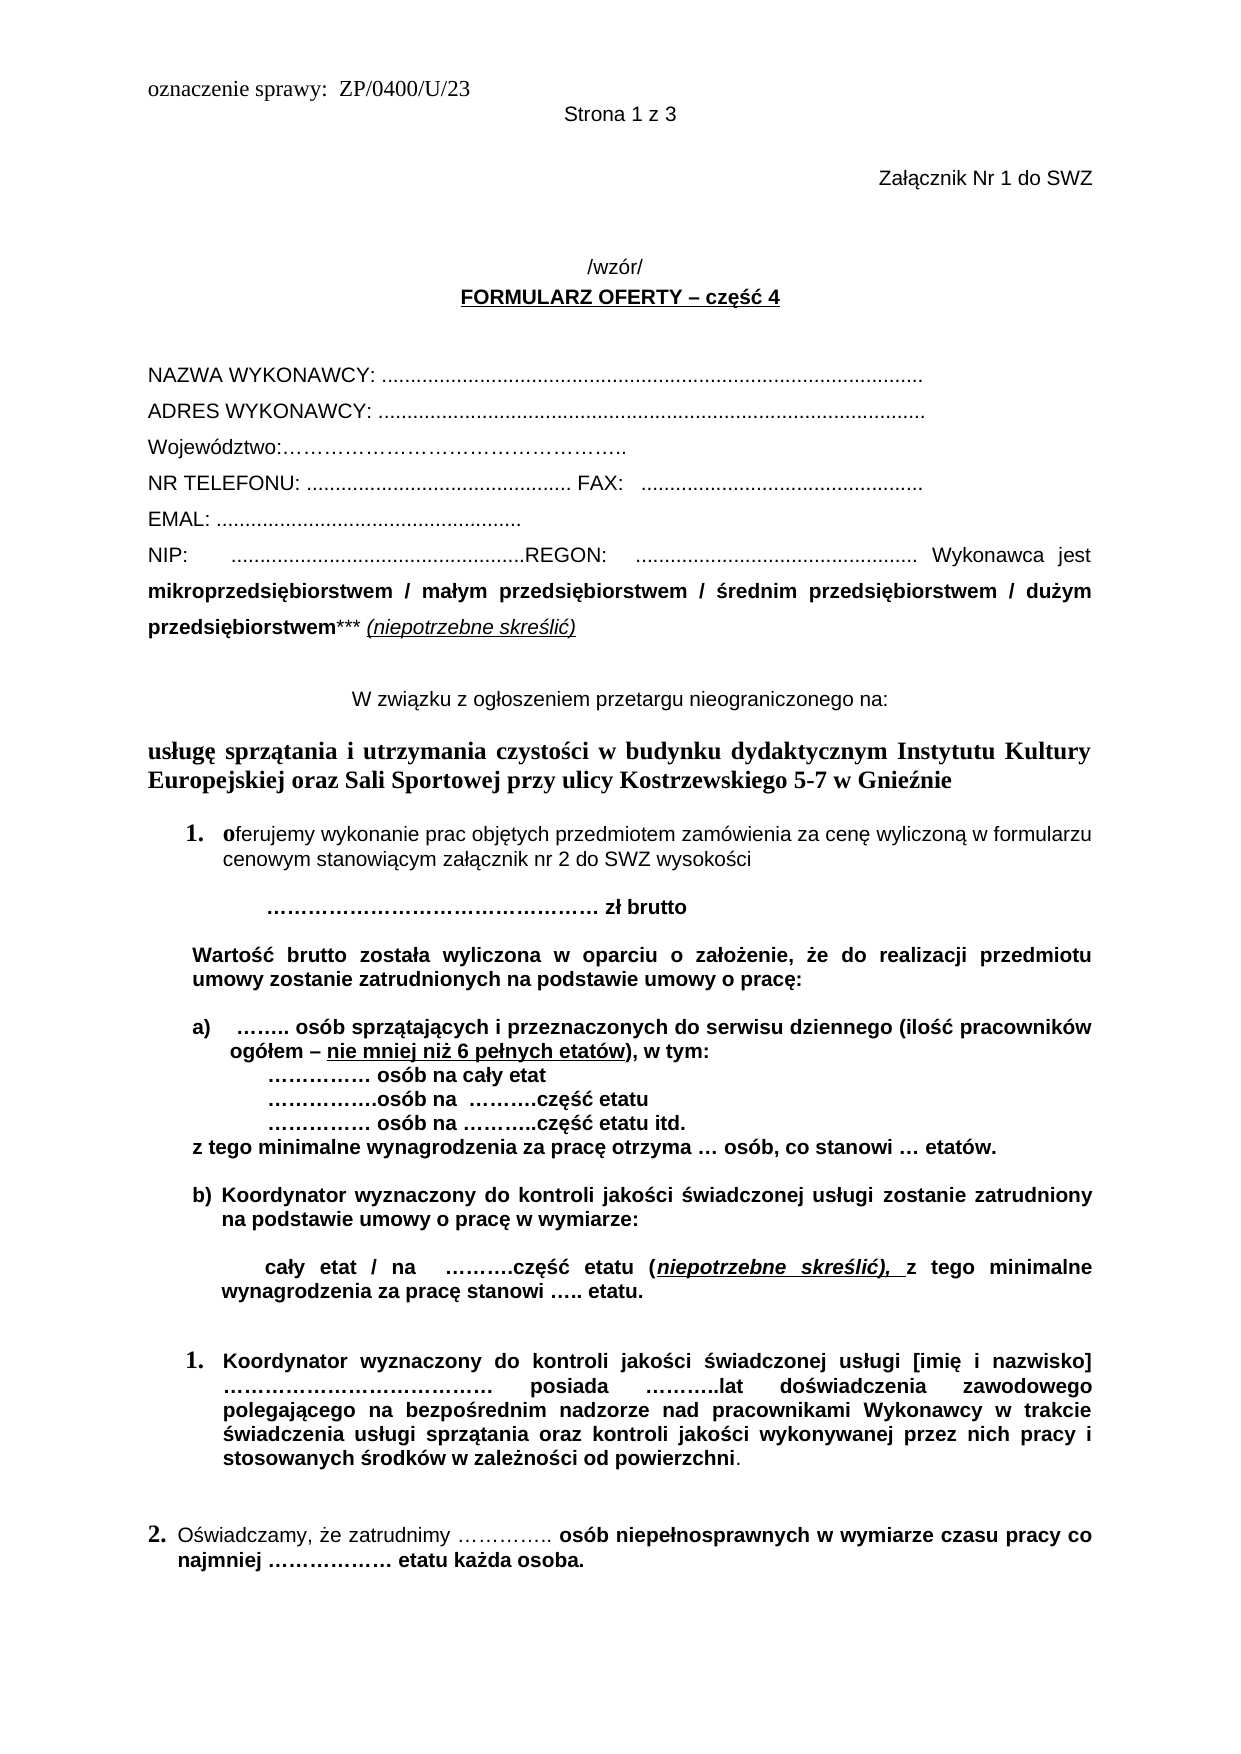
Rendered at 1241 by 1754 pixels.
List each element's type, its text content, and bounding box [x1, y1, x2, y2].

text Województwo:………………………………………….. [148, 435, 1093, 459]
text cały etat / na ……….część etatu (niepotrzebne skreślić), z tego minimalne wynagrodzenia za pracę stanowi ….. etatu. [192, 1254, 1093, 1302]
text …………….osób na ……….część etatu [192, 1087, 1093, 1111]
text …………… osób na cały etat [192, 1063, 1093, 1087]
list Koordynator wyznaczony do kontroli jakości świadczonej usługi zostanie zatrudniony na podstawie umowy o pracę w wymiarze: [192, 1183, 1093, 1231]
text usługę sprzątania i utrzymania czystości w budynku dydaktycznym Instytutu Kultury Europejskiej oraz Sali Sportowej przy ulicy Kostrzewskiego 5-7 w Gnieźnie [148, 736, 1093, 793]
text /wzór/ [576, 254, 1093, 278]
text Załącznik Nr 1 do swz [148, 166, 1093, 190]
text …………… osób na ………..część etatu itd. [192, 1111, 1093, 1135]
text W związku z ogłoszeniem przetargu nieograniczonego na: [148, 687, 1093, 711]
text EMAL: ..................................................... [148, 507, 1093, 531]
text Wartość brutto została wyliczona w oparciu o założenie, że do realizacji przedmiotu umowy zostanie zatrudnionych na podstawie umowy o pracę: [192, 943, 1093, 991]
list Oświadczamy, że zatrudnimy ………….. osób niepełnosprawnych w wymiarze czasu pracy co najmniej ……………… etatu każda osoba. [148, 1519, 1093, 1571]
text FORMULARZ OFERTY – część 4 [148, 285, 1093, 309]
list NAZWA WYKONAWCY: .............................................................................................. [148, 363, 1093, 387]
text z tego minimalne wynagrodzenia za pracę otrzyma … osób, co stanowi … etatów. [192, 1135, 1093, 1159]
list …….. osób sprzątających i przeznaczonych do serwisu dziennego (ilość pracowników ogółem – nie mniej niż 6 pełnych etatów), w tym: [192, 1015, 1093, 1063]
text NIP: ...................................................REGON: ................................................. Wykonawca jest mikroprzedsiębiorstwem / małym przedsiębiorstwem / średnim przedsiębiorstwem / dużym przedsiębiorstwem*** (niepotrzebne skreślić) [148, 543, 1093, 638]
text NR TELEFONU: .............................................. FAX: ................................................. [148, 471, 1093, 495]
text ADRES WYKONAWCY: ............................................................................................... [148, 399, 1093, 423]
text ………………………………………… zł brutto [266, 895, 1093, 919]
list Koordynator wyznaczony do kontroli jakości świadczonej usługi [imię i nazwisko] ………………………………… posiada ………..lat doświadczenia zawodowego polegającego na bezpośrednim nadzorze nad pracownikami Wykonawcy w trakcie świadczenia usługi sprzątania oraz kontroli jakości wykonywanej przez nich pracy i stosowanych środków w zależności od powierzchni. [185, 1345, 1093, 1470]
list oferujemy wykonanie prac objętych przedmiotem zamówienia za cenę wyliczoną w formularzu cenowym stanowiącym załącznik nr 2 do SWZ wysokości [185, 818, 1093, 871]
